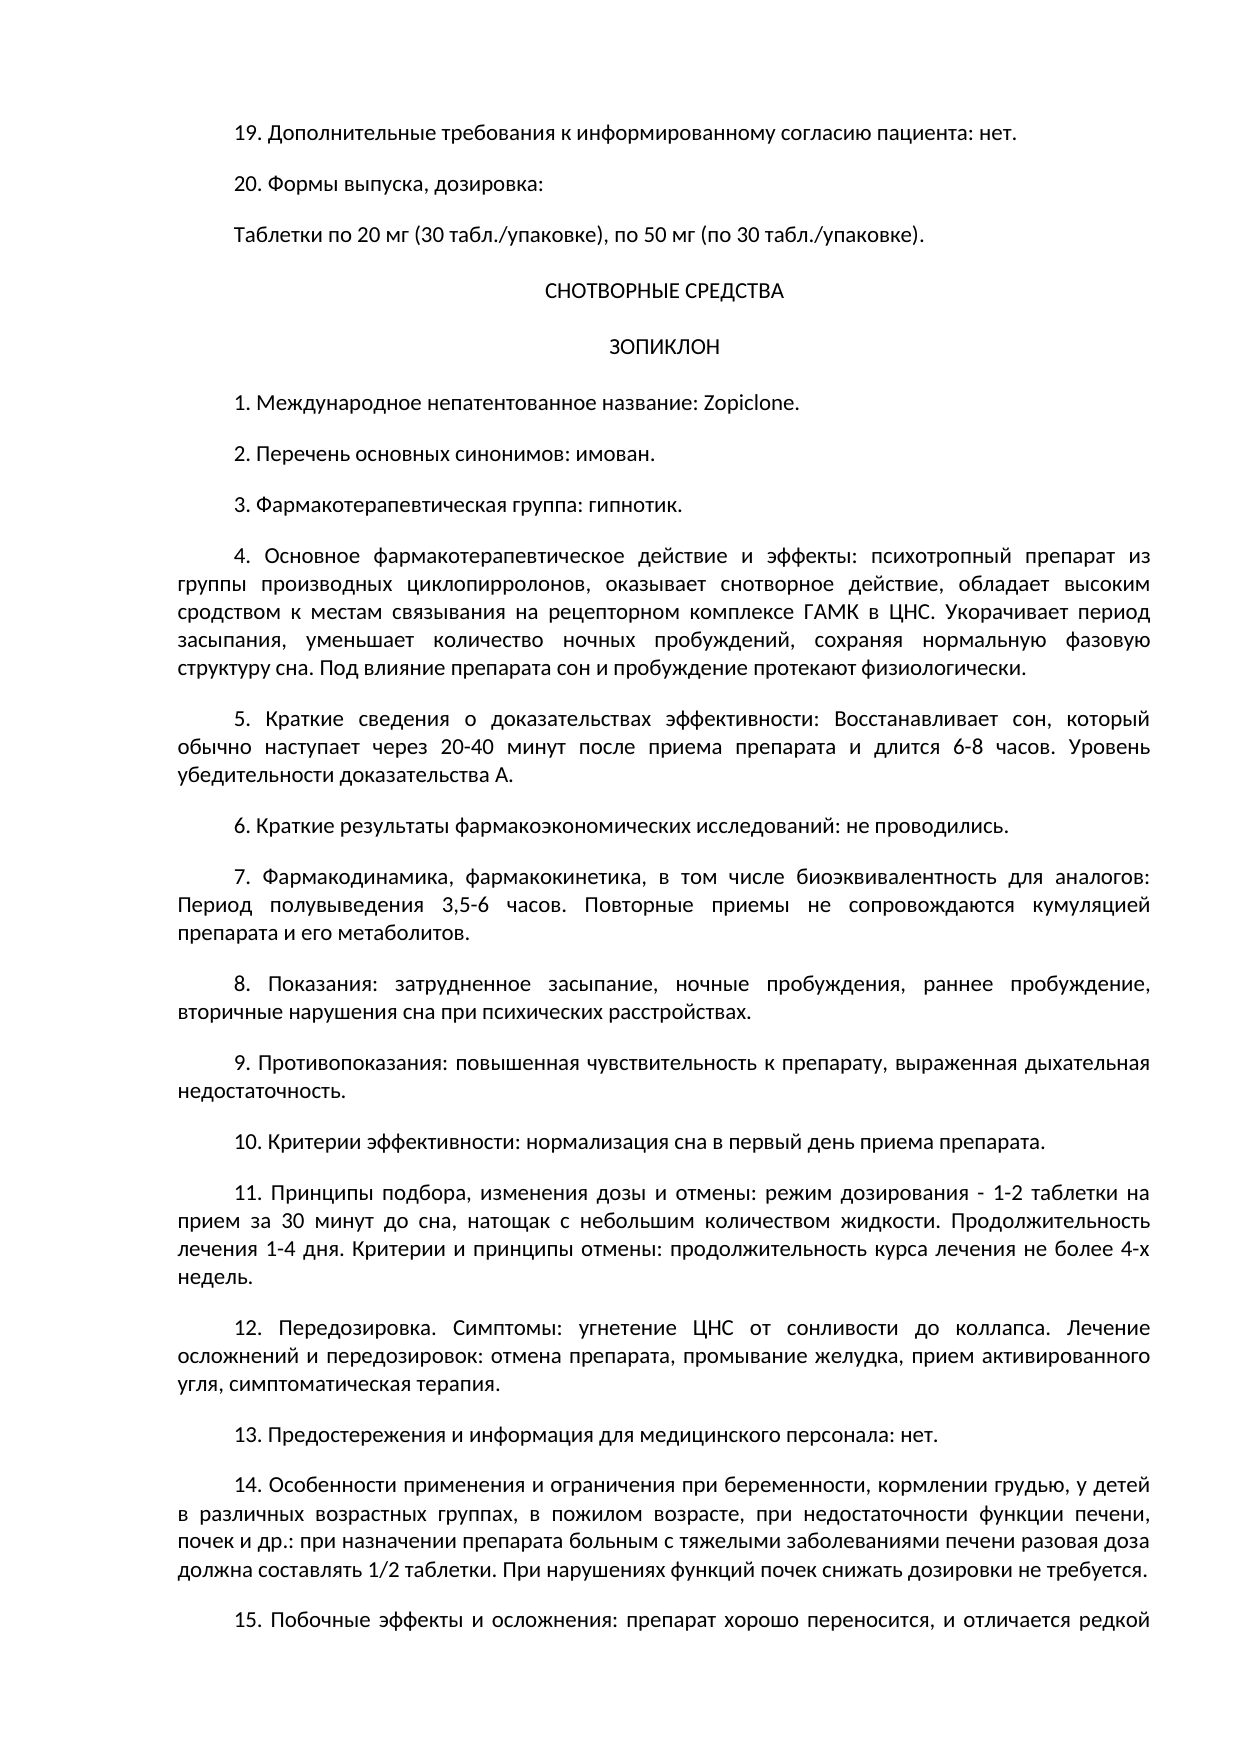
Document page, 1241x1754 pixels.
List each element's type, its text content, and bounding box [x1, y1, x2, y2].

text 19. Дополнительные требования к информированному согласию пациента: нет. [177, 118, 1152, 146]
text 20. Формы выпуска, дозировка: [177, 169, 1152, 197]
text Таблетки по 20 мг (30 табл./упаковке), по 50 мг (по 30 табл./упаковке). [177, 220, 1152, 248]
text 11. Принципы подбора, изменения дозы и отмены: режим дозирования - 1-2 таблетки на прием за 30 минут до сна, натощак с небольшим количеством жидкости. Продолжительность лечения 1-4 дня. Критерии и принципы отмены: продолжительность курса лечения не более 4-х недель. [177, 1178, 1152, 1290]
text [177, 1606, 1152, 1634]
text 12. Передозировка. Симптомы: угнетение ЦНС от сонливости до коллапса. Лечение осложнений и передозировок: отмена препарата, промывание желудка, прием активированного угля, симптоматическая терапия. [177, 1313, 1152, 1397]
text ЗОПИКЛОН [177, 332, 1152, 360]
text 13. Предостережения и информация для медицинского персонала: нет. [177, 1420, 1152, 1448]
text 4. Основное фармакотерапевтическое действие и эффекты: психотропный препарат из группы производных циклопирролонов, оказывает снотворное действие, обладает высоким сродством к местам связывания на рецепторном комплексе ГАМК в ЦНС. Укорачивает период засыпания, уменьшает количество ночных пробуждений, сохраняя нормальную фазовую структуру сна. Под влияние препарата сон и пробуждение протекают физиологически. [177, 541, 1152, 681]
text 3. Фармакотерапевтическая группа: гипнотик. [177, 490, 1152, 518]
text 2. Перечень основных синонимов: имован. [177, 439, 1152, 467]
text 1. Международное непатентованное название: Zopiclone. [177, 388, 1152, 416]
text 6. Краткие результаты фармакоэкономических исследований: не проводились. [177, 811, 1152, 839]
text 10. Критерии эффективности: нормализация сна в первый день приема препарата. [177, 1127, 1152, 1155]
text 7. Фармакодинамика, фармакокинетика, в том числе биоэквивалентность для аналогов: Период полувыведения 3,5-6 часов. Повторные приемы не сопровождаются кумуляцией препарата и его метаболитов. [177, 862, 1152, 946]
text 5. Краткие сведения о доказательствах эффективности: Восстанавливает сон, который обычно наступает через 20-40 минут после приема препарата и длится 6-8 часов. Уровень убедительности доказательства А. [177, 704, 1152, 788]
text 8. Показания: затрудненное засыпание, ночные пробуждения, раннее пробуждение, вторичные нарушения сна при психических расстройствах. [177, 969, 1152, 1025]
text 9. Противопоказания: повышенная чувствительность к препарату, выраженная дыхательная недостаточность. [177, 1048, 1152, 1104]
text 14. Особенности применения и ограничения при беременности, кормлении грудью, у детей в различных возрастных группах, в пожилом возрасте, при недостаточности функции печени, почек и др.: при назначении препарата больным с тяжелыми заболеваниями печени разовая доза должна составлять 1/2 таблетки. При нарушениях функций почек снижать дозировки не требуется. [177, 1471, 1152, 1583]
text СНОТВОРНЫЕ СРЕДСТВА [177, 276, 1152, 304]
